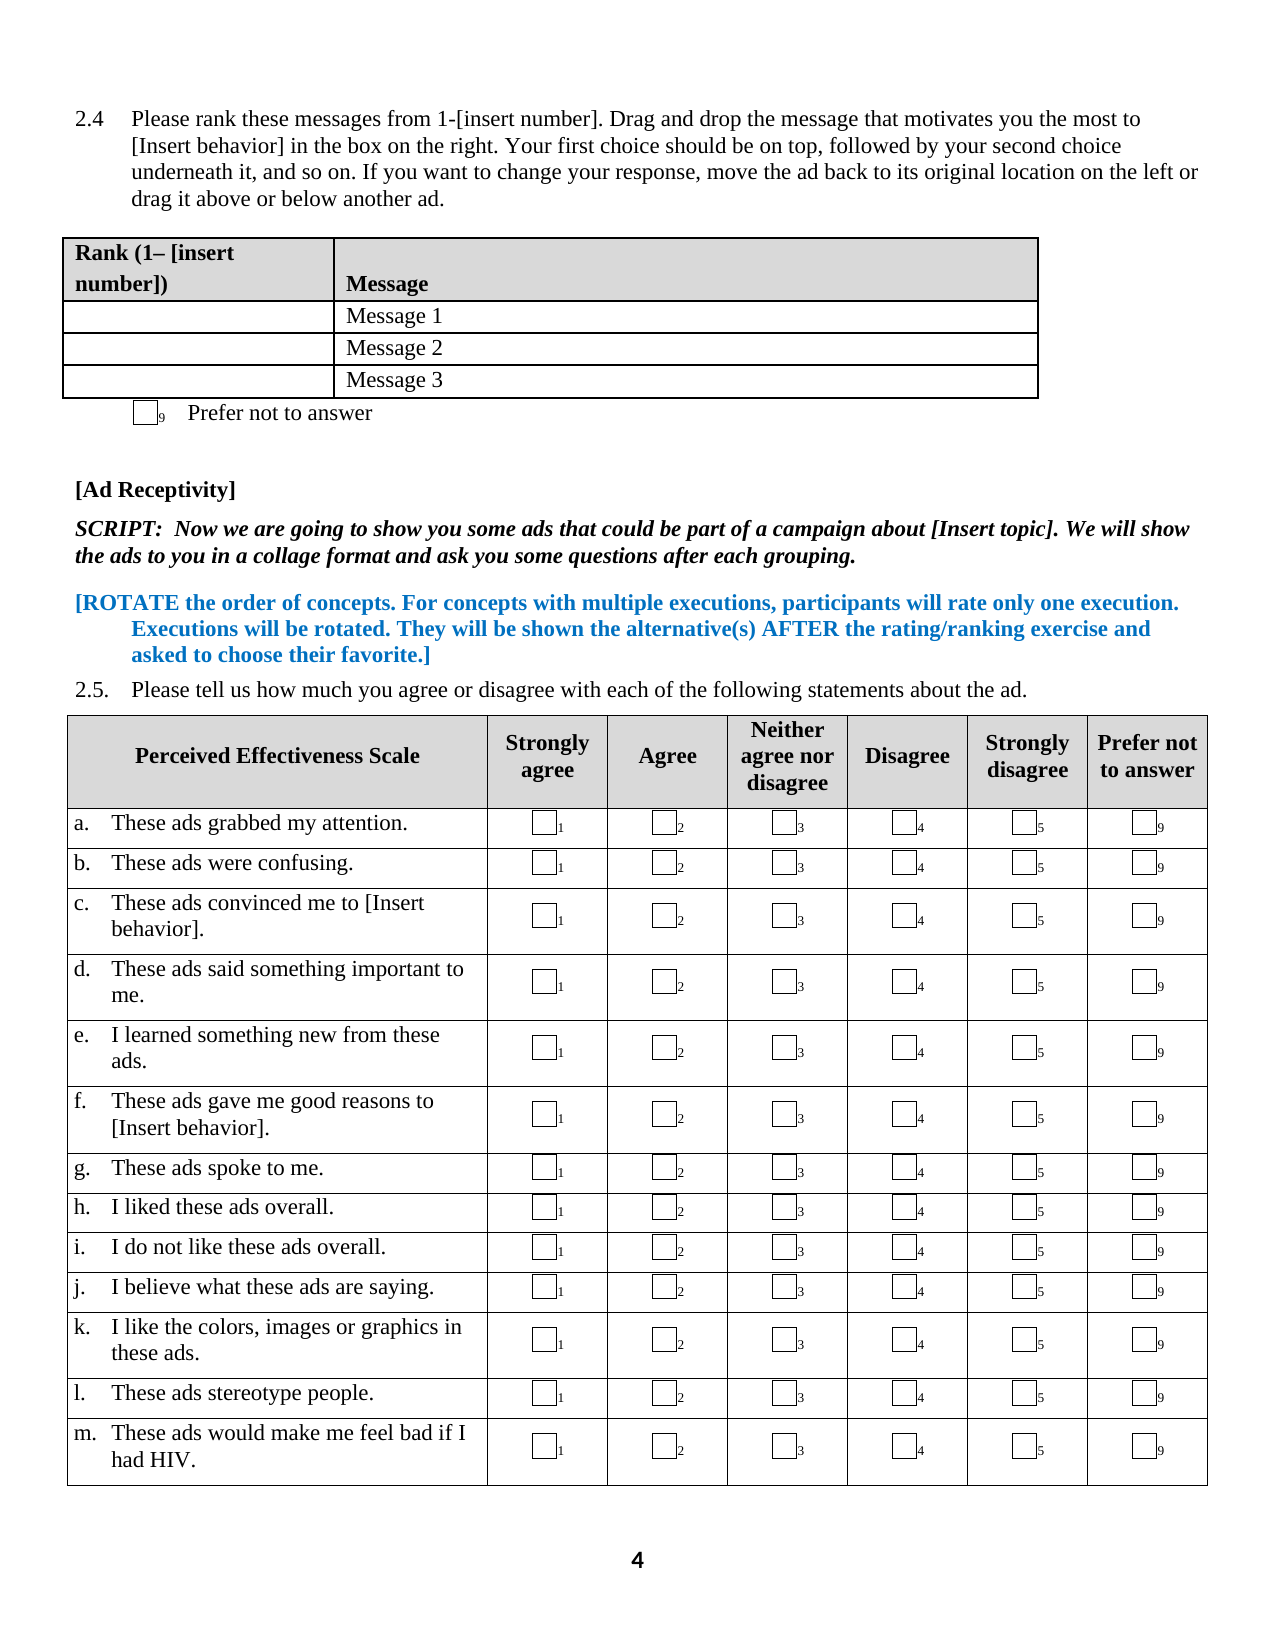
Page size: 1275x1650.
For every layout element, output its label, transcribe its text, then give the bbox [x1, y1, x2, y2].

table_cell 2 [608, 1273, 727, 1312]
text [Ad Receptivity] [75, 476, 1200, 503]
table_cell I do not like these ads overall. [68, 1233, 487, 1272]
table_cell I believe what these ads are saying. [68, 1273, 487, 1312]
table_cell [64, 334, 333, 364]
table_cell 5 [968, 1154, 1087, 1192]
table_cell 1 [488, 1419, 607, 1484]
table_header Message [335, 239, 1037, 300]
table_cell 2 [608, 1154, 727, 1192]
table_cell 9 [1088, 1233, 1207, 1272]
table_cell 3 [728, 1273, 847, 1312]
table_cell 5 [968, 1313, 1087, 1378]
table_cell 1 [488, 1273, 607, 1312]
table_cell 9 [1088, 1419, 1207, 1484]
table_cell 5 [968, 849, 1087, 887]
table_cell 3 [728, 809, 847, 848]
table_cell [64, 366, 333, 397]
table_cell Message 2 [335, 334, 1037, 364]
table_cell 4 [848, 1233, 967, 1272]
table_header Prefer not to answer [1088, 716, 1207, 808]
table_cell 3 [728, 955, 847, 1020]
table_cell 3 [728, 1154, 847, 1192]
table_cell 9 [1088, 1379, 1207, 1418]
table_cell 1 [488, 1194, 607, 1232]
table_cell 2 [608, 849, 727, 887]
table_cell Message 1 [335, 302, 1037, 332]
table_cell 2 [608, 1419, 727, 1484]
table_cell 3 [728, 1419, 847, 1484]
table_cell 3 [728, 1233, 847, 1272]
table_cell 4 [848, 1273, 967, 1312]
table_header Agree [608, 716, 727, 808]
table_cell 2 [608, 809, 727, 848]
table_cell 3 [728, 1194, 847, 1232]
table_cell I liked these ads overall. [68, 1194, 487, 1232]
table_cell These ads spoke to me. [68, 1154, 487, 1192]
table_header Neither agree nor disagree [728, 716, 847, 808]
table_header Strongly disagree [968, 716, 1087, 808]
table_cell 5 [968, 1419, 1087, 1484]
table_cell 1 [488, 1087, 607, 1152]
table_header Perceived Effectiveness Scale [68, 716, 487, 808]
table_cell 3 [728, 1313, 847, 1378]
table_cell 1 [488, 809, 607, 848]
table_cell 5 [968, 955, 1087, 1020]
table_cell 9 [1088, 1313, 1207, 1378]
table_cell 3 [728, 1021, 847, 1086]
table_cell 4 [848, 1313, 967, 1378]
table_cell 4 [848, 1021, 967, 1086]
table_cell 3 [728, 1379, 847, 1418]
table_cell These ads convinced me to [Insert behavior]. [68, 889, 487, 954]
text 2.5. Please tell us how much you agree or disagree with each of the following statements about the ad. [75, 676, 1200, 703]
table_header Strongly agree [488, 716, 607, 808]
text [ROTATE the order of concepts. For concepts with multiple executions, participants will rate only one execution. Executions will be rotated. They will be shown the alternative(s) AFTER the rating/ranking exercise and asked to choose their favorite.] [75, 589, 1200, 668]
table_cell 4 [848, 1419, 967, 1484]
table_cell 1 [488, 1021, 607, 1086]
table_cell 5 [968, 889, 1087, 954]
table_cell 5 [968, 1087, 1087, 1152]
table_cell 3 [728, 889, 847, 954]
table_cell 4 [848, 889, 967, 954]
table_cell 9 [1088, 1087, 1207, 1152]
table_cell 9 [1088, 809, 1207, 848]
table_cell Message 3 [335, 366, 1037, 397]
table_cell These ads stereotype people. [68, 1379, 487, 1418]
table_cell 9 [1088, 955, 1207, 1020]
table_cell 1 [488, 1154, 607, 1192]
table_cell 9 [1088, 1021, 1207, 1086]
table_cell 3 [728, 1087, 847, 1152]
text SCRIPT: Now we are going to show you some ads that could be part of a campaign about [Insert topic]. We will show the ads to you in a collage format and ask you some questions after each grouping. [75, 515, 1200, 568]
list Please rank these messages from 1-[insert number]. Drag and drop the message that motivates you the most to [Insert behavior] in the box on the right. Your first choice should be on top, followed by your second choice underneath it, and so on. If you want to change your response, move the ad back to its original location on the left or drag it above or below another ad. [75, 106, 1200, 211]
text 9 Prefer not to answer [132, 399, 1200, 425]
table_cell 5 [968, 1194, 1087, 1232]
table_header Rank (1– [insert number]) [64, 239, 333, 300]
table_cell 5 [968, 1233, 1087, 1272]
table_cell 1 [488, 1379, 607, 1418]
table_cell I like the colors, images or graphics in these ads. [68, 1313, 487, 1378]
table_header Disagree [848, 716, 967, 808]
table_cell 1 [488, 889, 607, 954]
table_cell 4 [848, 1087, 967, 1152]
table_cell These ads grabbed my attention. [68, 809, 487, 848]
table_cell I learned something new from these ads. [68, 1021, 487, 1086]
table_cell These ads were confusing. [68, 849, 487, 887]
table_cell 5 [968, 1379, 1087, 1418]
table_cell 4 [848, 1379, 967, 1418]
table_cell 5 [968, 1021, 1087, 1086]
table_cell 9 [1088, 1194, 1207, 1232]
table_cell 4 [848, 1194, 967, 1232]
table_cell 1 [488, 849, 607, 887]
table_cell 2 [608, 1379, 727, 1418]
table_cell 4 [848, 849, 967, 887]
table_cell 9 [1088, 889, 1207, 954]
table_cell 9 [1088, 849, 1207, 887]
table_cell [64, 302, 333, 332]
table_cell 2 [608, 1233, 727, 1272]
table_cell 5 [968, 1273, 1087, 1312]
table_cell 2 [608, 1313, 727, 1378]
table_cell 5 [968, 809, 1087, 848]
table_cell These ads would make me feel bad if I had HIV. [68, 1419, 487, 1484]
table_cell 2 [608, 1021, 727, 1086]
table_cell These ads gave me good reasons to [Insert behavior]. [68, 1087, 487, 1152]
table_cell 2 [608, 1194, 727, 1232]
table_cell 9 [1088, 1273, 1207, 1312]
table_cell 4 [848, 1154, 967, 1192]
table_cell 3 [728, 849, 847, 887]
table_cell 4 [848, 809, 967, 848]
table_cell 4 [848, 955, 967, 1020]
table_cell 1 [488, 1313, 607, 1378]
table_cell 2 [608, 889, 727, 954]
table_cell 9 [1088, 1154, 1207, 1192]
table_cell 2 [608, 955, 727, 1020]
table_cell 2 [608, 1087, 727, 1152]
table_cell 1 [488, 955, 607, 1020]
table_cell These ads said something important to me. [68, 955, 487, 1020]
table_cell 1 [488, 1233, 607, 1272]
